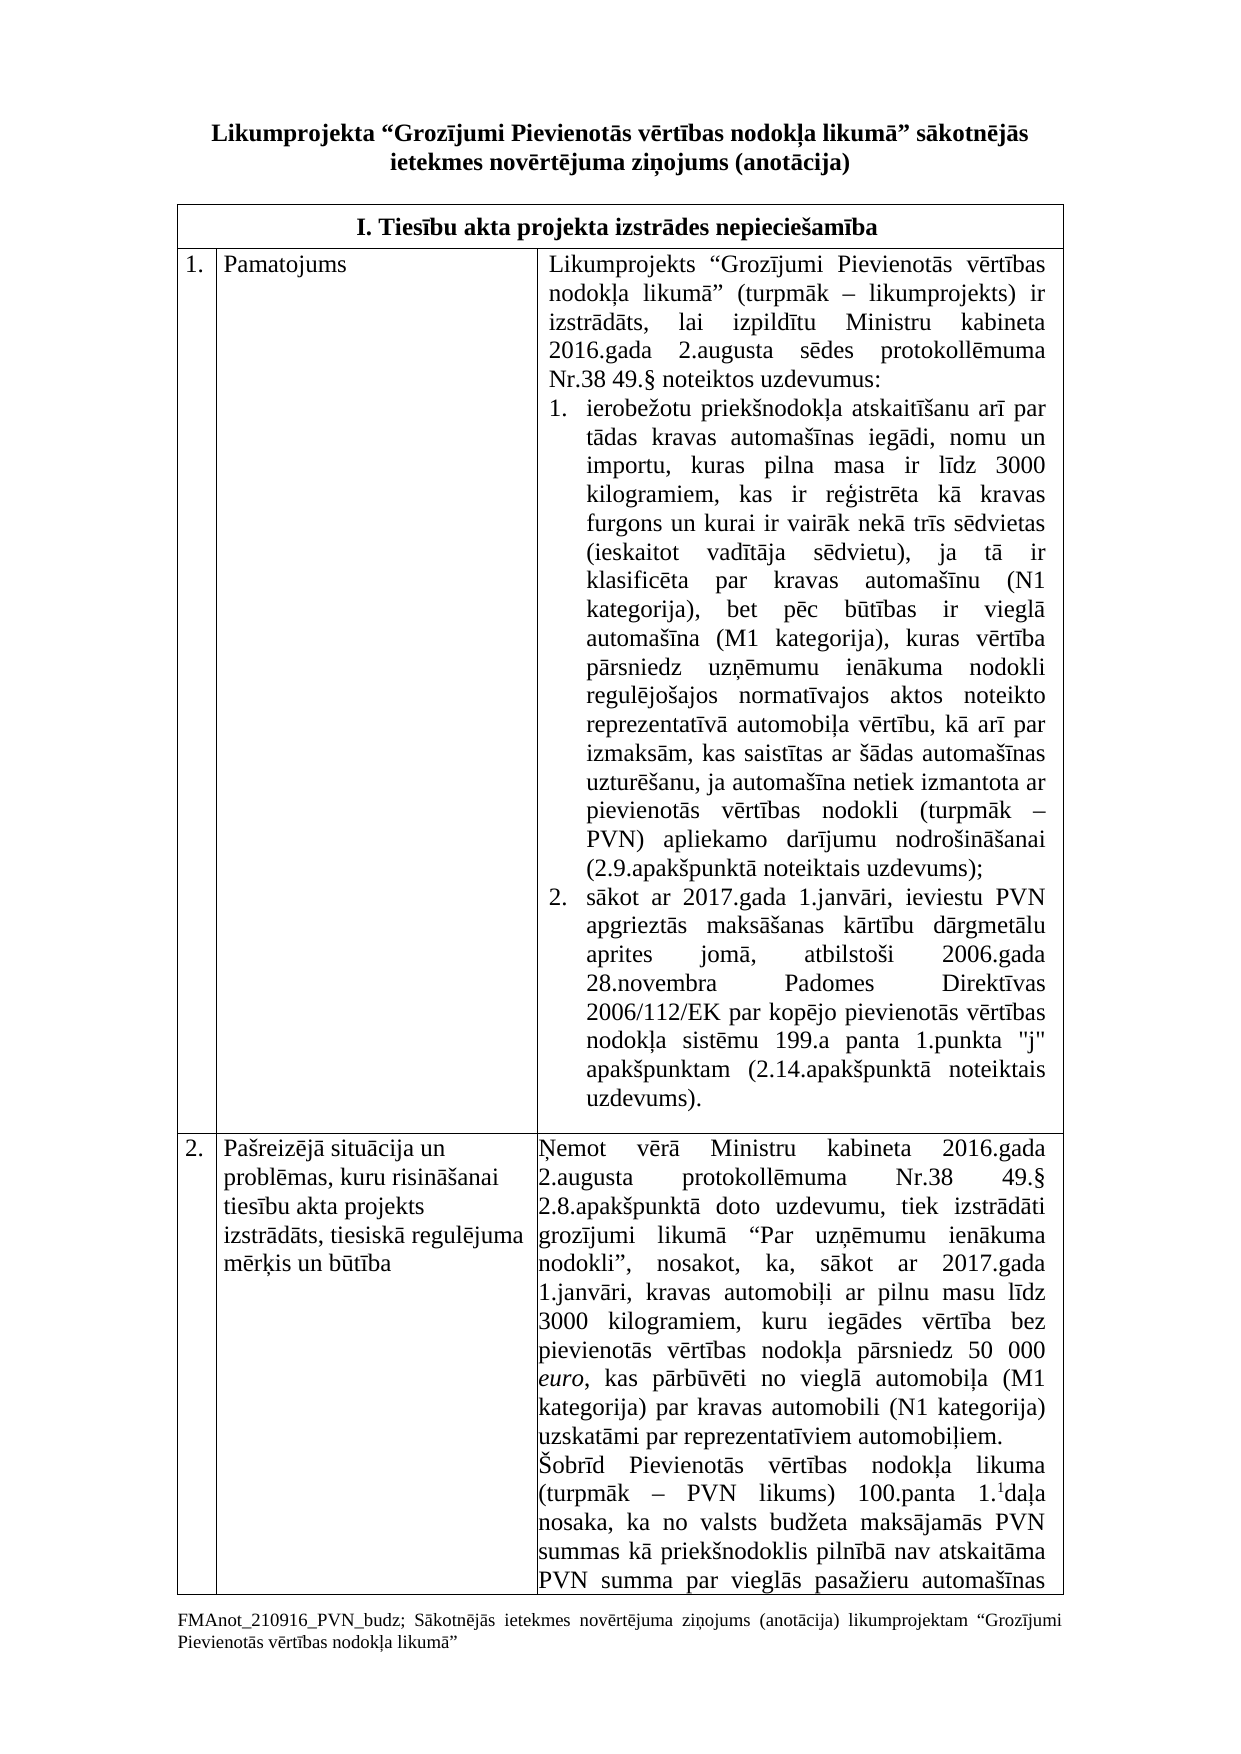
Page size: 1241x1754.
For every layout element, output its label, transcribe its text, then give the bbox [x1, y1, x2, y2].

table_cell Pamatojums [217, 249, 537, 1132]
table_cell Likumprojekts “Grozījumi Pievienotās vērtības nodokļa likumā” (turpmāk – likumprojekts) ir izstrādāts, lai izpildītu Ministru kabineta 2016.gada 2.augusta sēdes protokollēmuma Nr.38 49.§ noteiktos uzdevumus: ierobežotu priekšnodokļa atskaitīšanu arī par tādas kravas automašīnas iegādi, nomu un importu, kuras pilna masa ir līdz 3000 kilogramiem, kas ir reģistrēta kā kravas furgons un kurai ir vairāk nekā trīs sēdvietas (ieskaitot vadītāja sēdvietu), ja tā ir klasificēta par kravas automašīnu (N1 kategorija), bet pēc būtības ir vieglā automašīna (M1 kategorija), kuras vērtība pārsniedz uzņēmumu ienākuma nodokli regulējošajos normatīvajos aktos noteikto reprezentatīvā automobiļa vērtību, kā arī par izmaksām, kas saistītas ar šādas automašīnas uzturēšanu, ja automašīna netiek izmantota ar pievienotās vērtības nodokli (turpmāk – PVN) apliekamo darījumu nodrošināšanai (2.9.apakšpunktā noteiktais uzdevums); sākot ar 2017.gada 1.janvāri, ieviestu PVN apgrieztās maksāšanas kārtību dārgmetālu aprites jomā, atbilstoši 2006.gada 28.novembra Padomes Direktīvas 2006/112/EK par kopējo pievienotās vērtības nodokļa sistēmu 199.a panta 1.punkta "j" apakšpunktam (2.14.apakšpunktā noteiktais uzdevums). [538, 249, 1063, 1132]
table_cell 1. [178, 249, 216, 1132]
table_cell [538, 1134, 1063, 1593]
text Likumprojekta “Grozījumi Pievienotās vērtības nodokļa likumā” sākotnējās ietekmes novērtējuma ziņojums (anotācija) [177, 118, 1063, 176]
table_cell 2. [178, 1134, 216, 1593]
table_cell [217, 1134, 537, 1593]
table_header I. Tiesību akta projekta izstrādes nepieciešamība [178, 205, 1063, 248]
